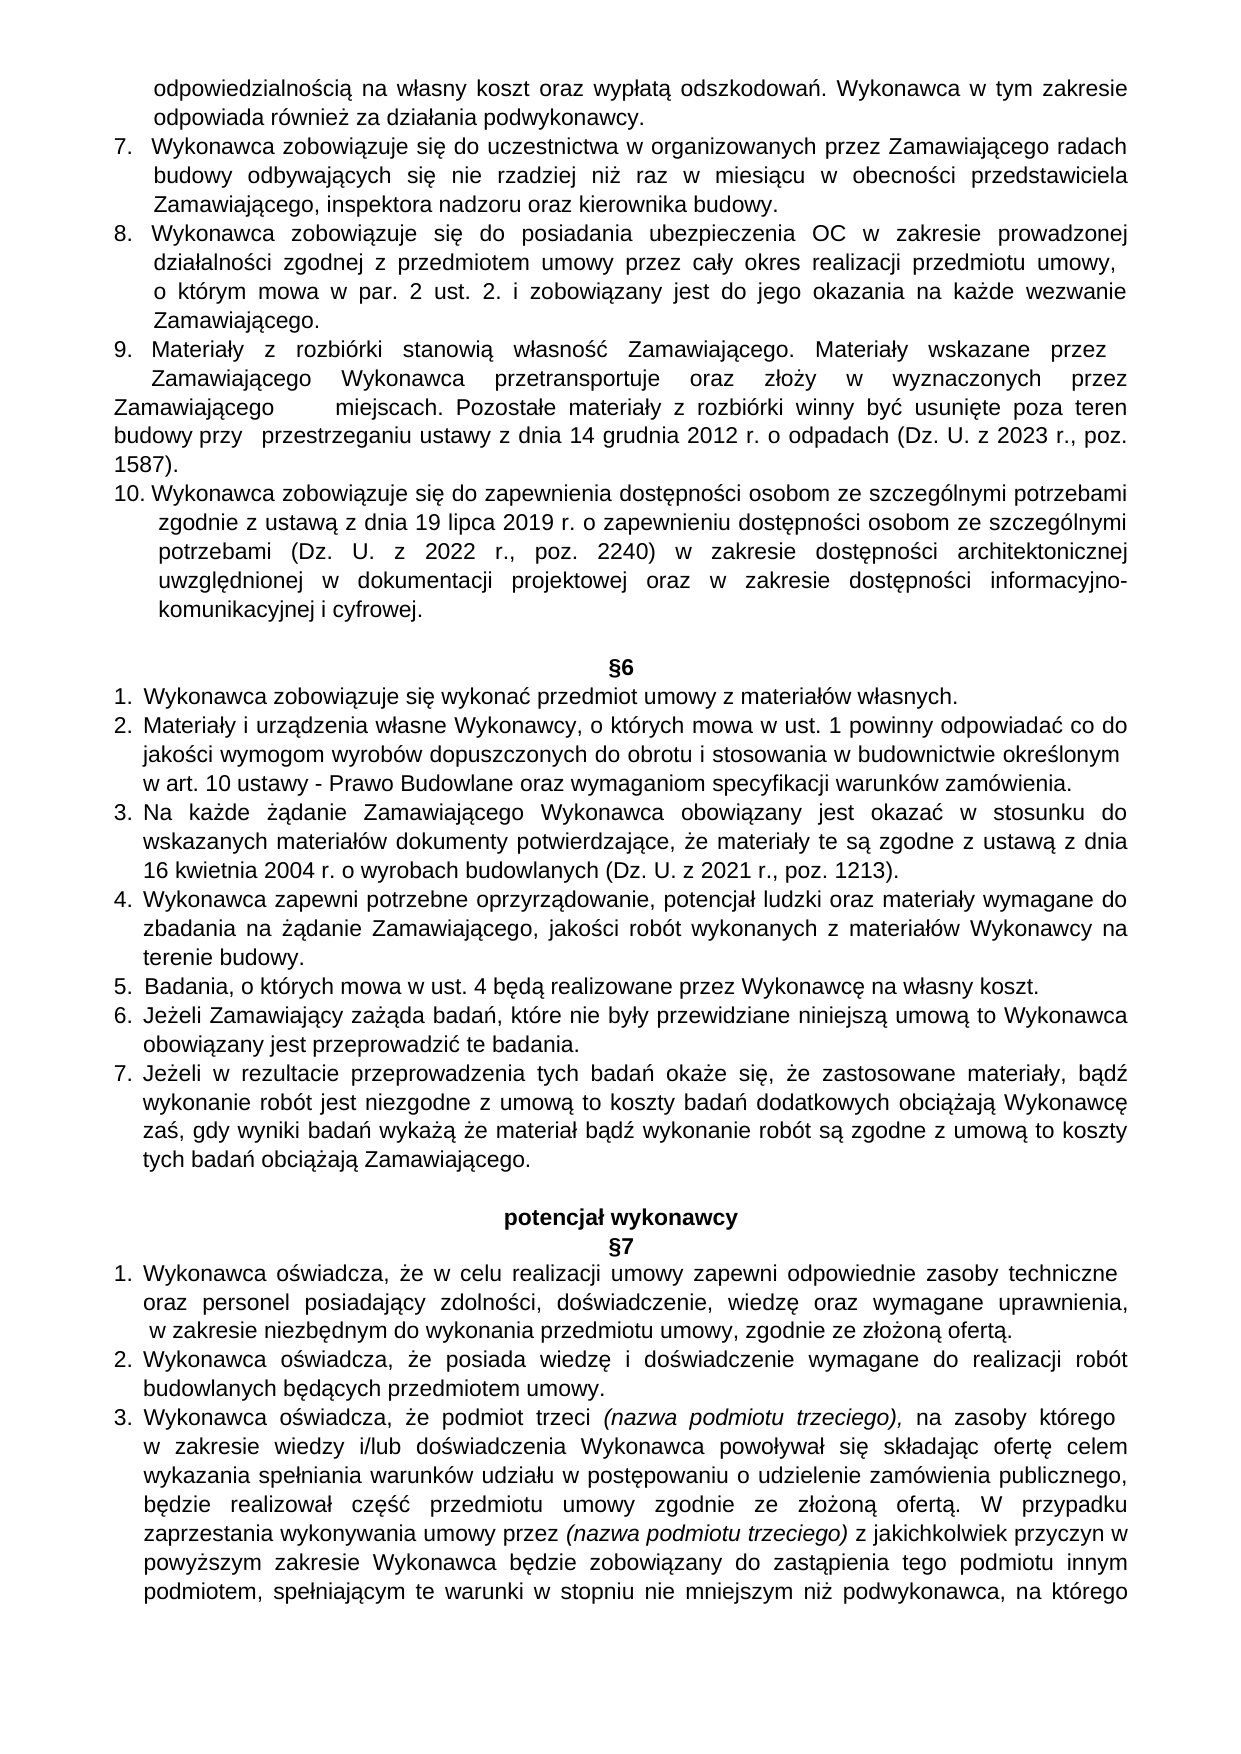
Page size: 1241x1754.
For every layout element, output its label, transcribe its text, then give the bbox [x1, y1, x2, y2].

list Wykonawca oświadcza, że w celu realizacji umowy zapewni odpowiednie zasoby techniczne oraz personel posiadający zdolności, doświadczenie, wiedzę oraz wymagane uprawnienia, w zakresie niezbędnym do wykonania przedmiotu umowy, zgodnie ze złożoną ofertą. [114, 1259, 1128, 1344]
text §6 [114, 654, 1128, 680]
list Jeżeli w rezultacie przeprowadzenia tych badań okaże się, że zastosowane materiały, bądź wykonanie robót jest niezgodne z umową to koszty badań dodatkowych obciążają Wykonawcę zaś, gdy wyniki badań wykażą że materiał bądź wykonanie robót są zgodne z umową to koszty tych badań obciążają Zamawiającego. [114, 1059, 1128, 1173]
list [114, 75, 1128, 130]
list Materiały i urządzenia własne Wykonawcy, o których mowa w ust. 1 powinny odpowiadać co do jakości wymogom wyrobów dopuszczonych do obrotu i stosowania w budownictwie określonym w art. 10 ustawy - Prawo Budowlane oraz wymaganiom specyfikacji warunków zamówienia. [114, 712, 1128, 796]
list Wykonawca zobowiązuje się wykonać przedmiot umowy z materiałów własnych. [114, 683, 1128, 709]
list Materiały z rozbiórki stanowią własność Zamawiającego. Materiały wskazane przez Zamawiającego Wykonawca przetransportuje oraz złoży w wyznaczonych przez Zamawiającego miejscach. Pozostałe materiały z rozbiórki winny być usunięte poza teren budowy przy przestrzeganiu ustawy z dnia 14 grudnia 2012 r. o odpadach (Dz. U. z 2023 r., poz. 1587). [114, 336, 1128, 478]
list Badania, o których mowa w ust. 4 będą realizowane przez Wykonawcę na własny koszt. [114, 973, 1128, 999]
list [114, 1404, 1128, 1604]
subtitle potencjał wykonawcy [114, 1204, 1128, 1231]
list Wykonawca zobowiązuje się do posiadania ubezpieczenia OC w zakresie prowadzonej działalności zgodnej z przedmiotem umowy przez cały okres realizacji przedmiotu umowy, o którym mowa w par. 2 ust. 2. i zobowiązany jest do jego okazania na każde wezwanie Zamawiającego. [114, 220, 1128, 333]
list Wykonawca zapewni potrzebne oprzyrządowanie, potencjał ludzki oraz materiały wymagane do zbadania na żądanie Zamawiającego, jakości robót wykonanych z materiałów Wykonawcy na terenie budowy. [114, 886, 1128, 970]
list Wykonawca zobowiązuje się do zapewnienia dostępności osobom ze szczególnymi potrzebami zgodnie z ustawą z dnia 19 lipca 2019 r. o zapewnieniu dostępności osobom ze szczególnymi potrzebami (Dz. U. z 2022 r., poz. 2240) w zakresie dostępności architektonicznej uwzględnionej w dokumentacji projektowej oraz w zakresie dostępności informacyjno-komunikacyjnej i cyfrowej. [114, 480, 1128, 622]
list Wykonawca zobowiązuje się do uczestnictwa w organizowanych przez Zamawiającego radach budowy odbywających się nie rzadziej niż raz w miesiącu w obecności przedstawiciela Zamawiającego, inspektora nadzoru oraz kierownika budowy. [114, 133, 1128, 217]
text §7 [114, 1233, 1128, 1259]
list Jeżeli Zamawiający zażąda badań, które nie były przewidziane niniejszą umową to Wykonawca obowiązany jest przeprowadzić te badania. [114, 1002, 1128, 1057]
list Wykonawca oświadcza, że posiada wiedzę i doświadczenie wymagane do realizacji robót budowlanych będących przedmiotem umowy. [114, 1346, 1128, 1402]
list Na każde żądanie Zamawiającego Wykonawca obowiązany jest okazać w stosunku do wskazanych materiałów dokumenty potwierdzające, że materiały te są zgodne z ustawą z dnia 16 kwietnia 2004 r. o wyrobach budowlanych (Dz. U. z 2021 r., poz. 1213). [114, 799, 1128, 883]
